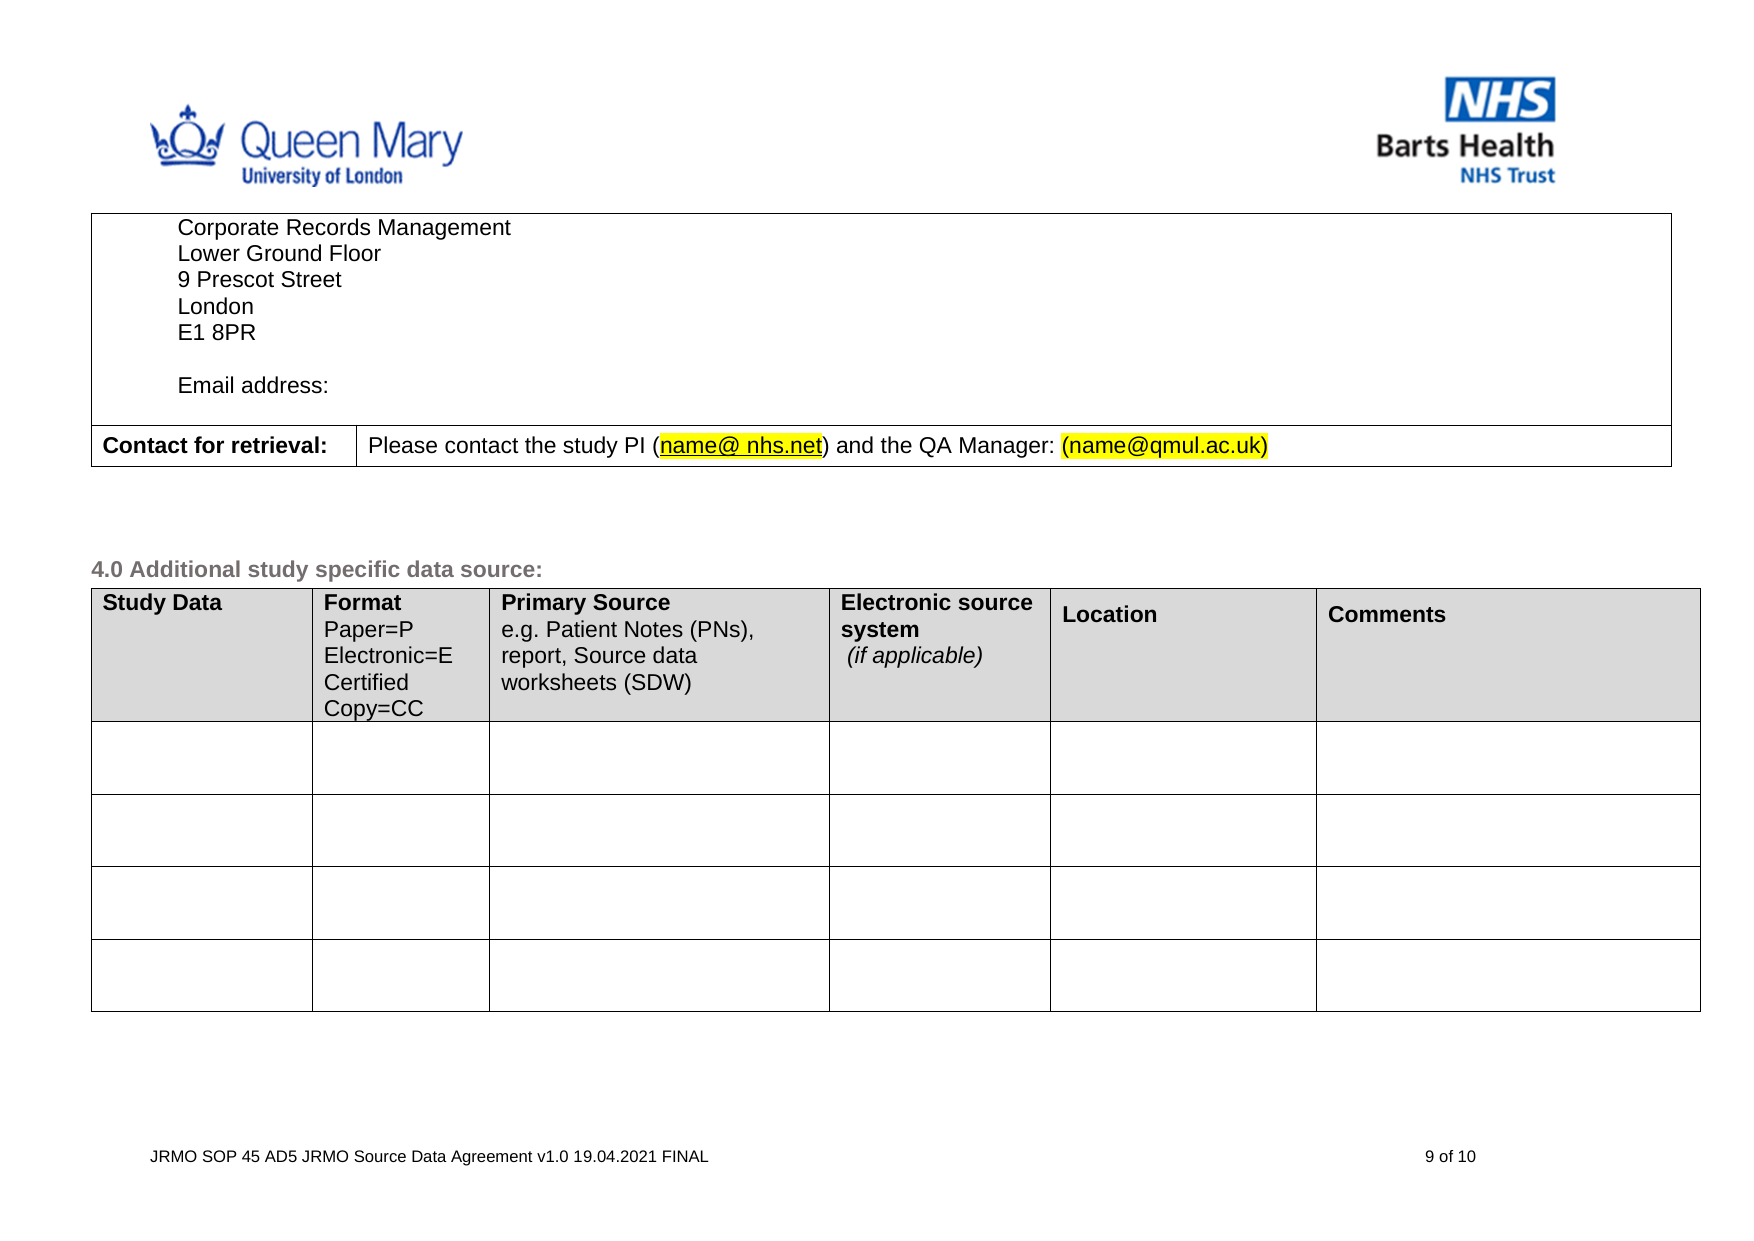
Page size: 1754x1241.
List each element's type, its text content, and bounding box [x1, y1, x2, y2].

table_cell [490, 795, 829, 866]
table_cell [490, 867, 829, 939]
table_cell [92, 867, 312, 939]
table_cell [490, 940, 829, 1011]
table_cell [92, 722, 312, 794]
table_header Barts Health NHS Trust Corporate Records Management Lower Ground Floor 9 Prescot Street London E1 8PR Email address: [92, 214, 1671, 424]
table_cell [490, 722, 829, 794]
table_cell [1317, 722, 1700, 794]
table_cell [1051, 795, 1316, 866]
table_cell [313, 795, 489, 866]
table_cell [830, 722, 1050, 794]
table_cell [830, 867, 1050, 939]
table_cell [313, 940, 489, 1011]
table_cell [830, 940, 1050, 1011]
table_cell [1051, 722, 1316, 794]
table_cell [1051, 940, 1316, 1011]
table_cell [1317, 940, 1700, 1011]
table_header Primary Source e.g. Patient Notes (PNs), report, Source data worksheets (SDW) [490, 589, 829, 721]
table_cell [1317, 795, 1700, 866]
table_header Format Paper=P Electronic=E Certified Copy=CC [313, 589, 489, 721]
table_header Study Data [92, 589, 312, 721]
table_header Electronic source system (if applicable) [830, 589, 1050, 721]
table_header Comments [1317, 589, 1700, 721]
table_cell Please contact the study PI (name@ nhs.net) and the QA Manager: (name@qmul.ac.uk) [357, 426, 1671, 466]
picture [150, 103, 463, 187]
table_cell [313, 867, 489, 939]
subtitle Additional study specific data source: [91, 556, 1604, 582]
picture [1333, 73, 1560, 187]
table_cell [92, 795, 312, 866]
table_header Location [1051, 589, 1316, 721]
table_cell [830, 795, 1050, 866]
table_cell [313, 722, 489, 794]
table_cell [1317, 867, 1700, 939]
table_cell Contact for retrieval: [92, 426, 356, 466]
table_cell [92, 940, 312, 1011]
table_cell [1051, 867, 1316, 939]
